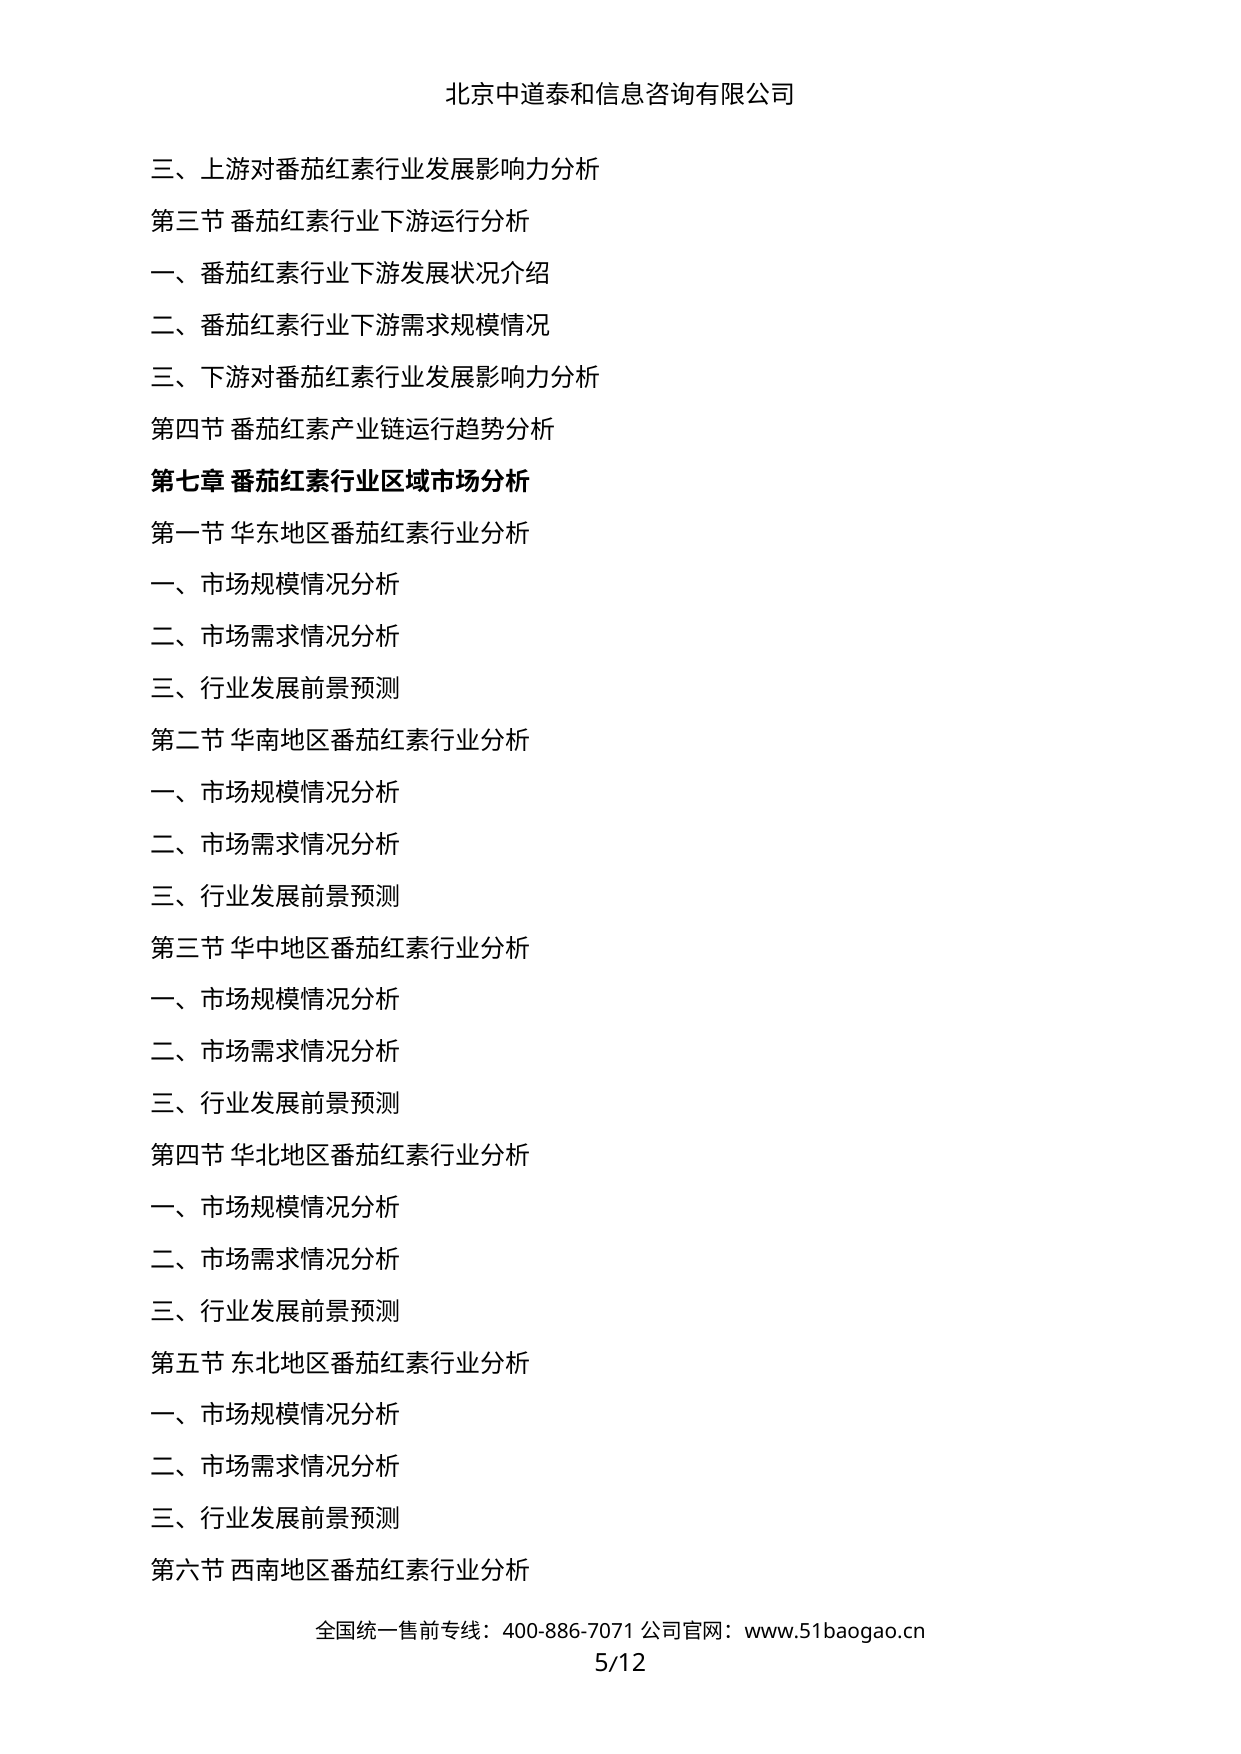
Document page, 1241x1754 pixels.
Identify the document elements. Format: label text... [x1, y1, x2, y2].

text 第四节 番茄红素产业链运行趋势分析 [150, 409, 1090, 446]
text 二、市场需求情况分析 [150, 1447, 1090, 1483]
text 三、行业发展前景预测 [150, 1084, 1090, 1120]
text 一、市场规模情况分析 [150, 1187, 1090, 1224]
text 一、市场规模情况分析 [150, 1395, 1090, 1431]
text 一、市场规模情况分析 [150, 980, 1090, 1016]
text 一、番茄红素行业下游发展状况介绍 [150, 254, 1090, 290]
text 一、市场规模情况分析 [150, 772, 1090, 809]
text 三、行业发展前景预测 [150, 876, 1090, 912]
text 二、市场需求情况分析 [150, 617, 1090, 653]
text 第六节 西南地区番茄红素行业分析 [150, 1551, 1090, 1587]
text 一、市场规模情况分析 [150, 565, 1090, 601]
text 第二节 华南地区番茄红素行业分析 [150, 721, 1090, 757]
text 第五节 东北地区番茄红素行业分析 [150, 1343, 1090, 1379]
text 二、市场需求情况分析 [150, 824, 1090, 861]
text 第七章 番茄红素行业区域市场分析 [150, 461, 1090, 497]
text 三、行业发展前景预测 [150, 1499, 1090, 1535]
text 三、下游对番茄红素行业发展影响力分析 [150, 357, 1090, 394]
text 三、行业发展前景预测 [150, 669, 1090, 705]
text 三、行业发展前景预测 [150, 1291, 1090, 1327]
text 二、市场需求情况分析 [150, 1032, 1090, 1068]
text 第三节 番茄红素行业下游运行分析 [150, 202, 1090, 238]
text 三、上游对番茄红素行业发展影响力分析 [150, 150, 1090, 186]
text 二、市场需求情况分析 [150, 1239, 1090, 1276]
text 第三节 华中地区番茄红素行业分析 [150, 928, 1090, 964]
text 第四节 华北地区番茄红素行业分析 [150, 1136, 1090, 1172]
text 二、番茄红素行业下游需求规模情况 [150, 306, 1090, 342]
text 第一节 华东地区番茄红素行业分析 [150, 513, 1090, 549]
